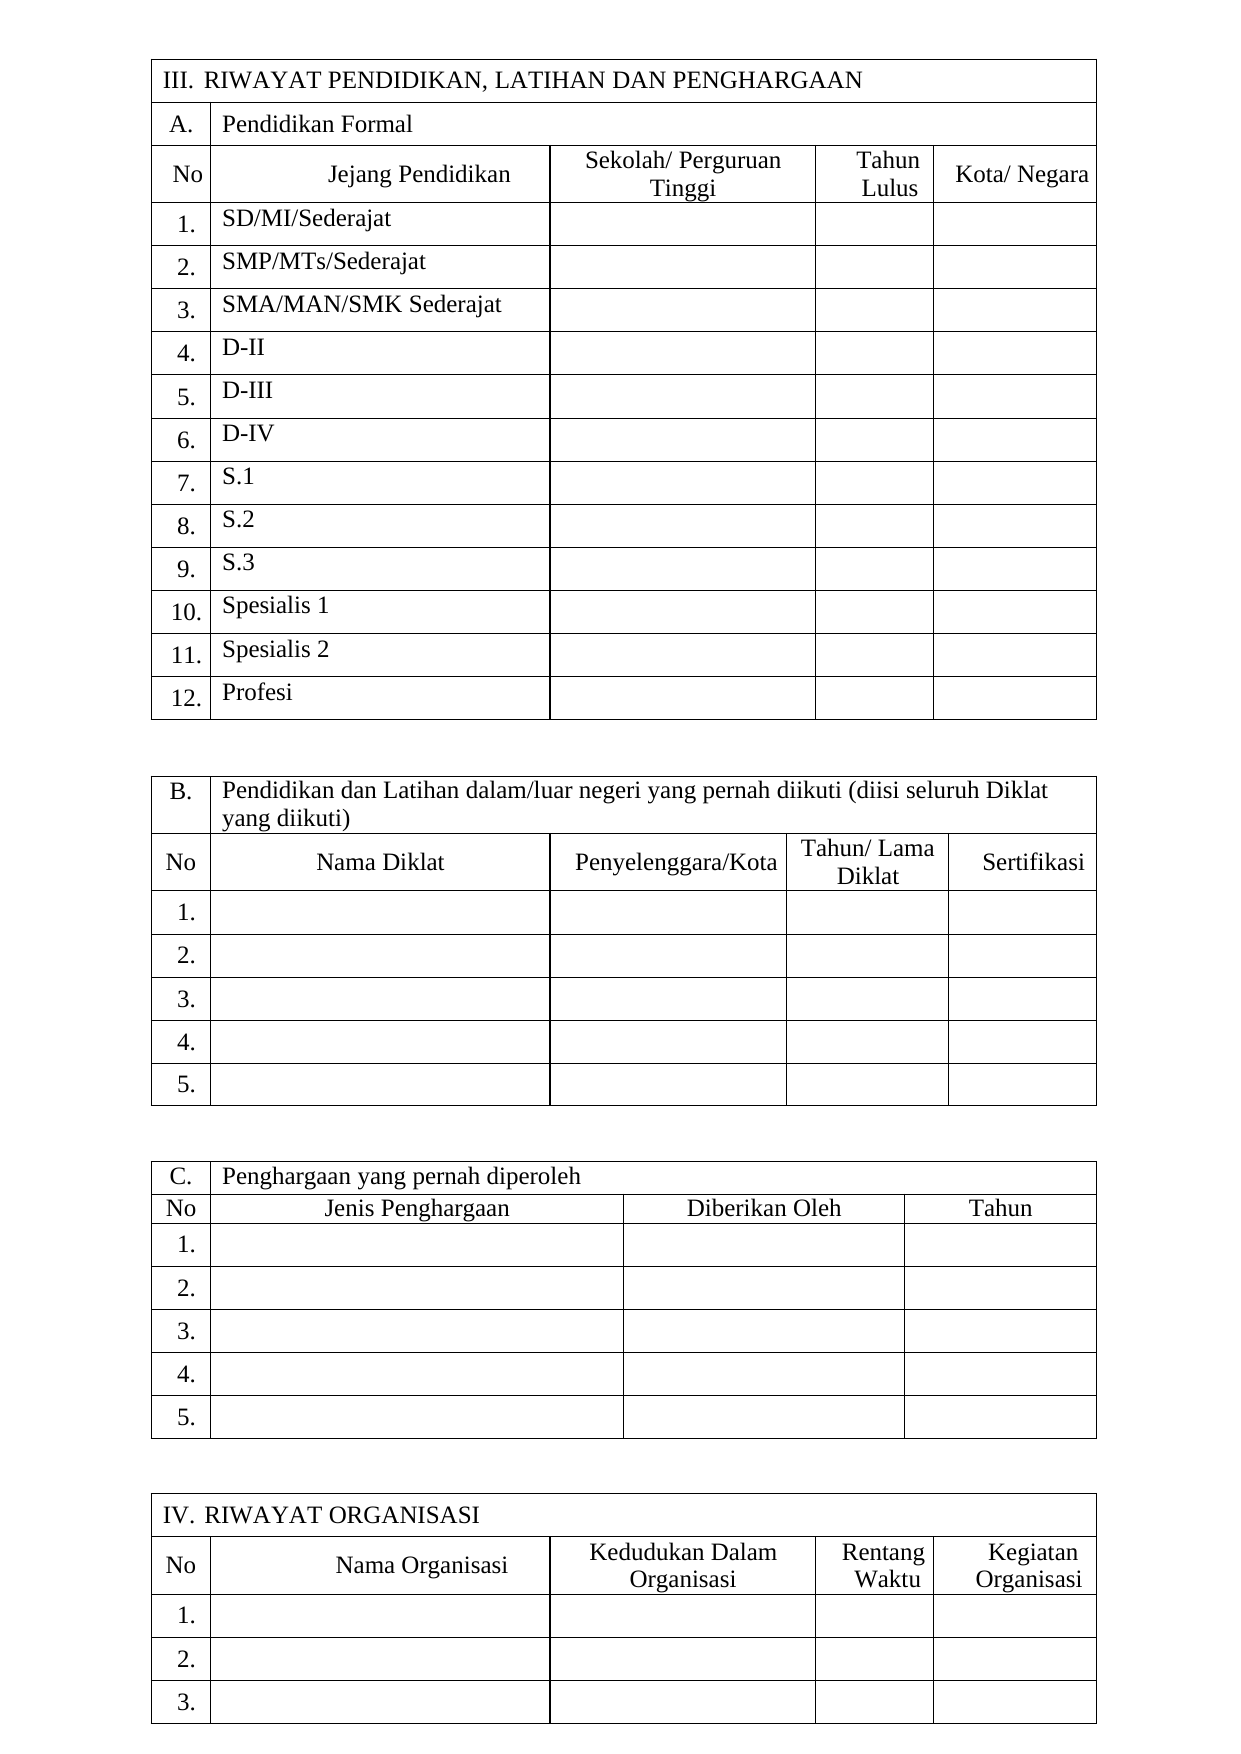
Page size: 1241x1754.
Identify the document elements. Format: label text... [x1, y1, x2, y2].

table_cell [816, 203, 933, 245]
table_cell [787, 1021, 948, 1063]
table_cell [624, 1353, 904, 1395]
table_cell [551, 203, 815, 245]
table_cell 5. [152, 375, 210, 417]
table_cell Sekolah/ Perguruan Tinggi [551, 146, 815, 202]
table_cell [934, 1595, 1096, 1637]
table_cell SD/MI/Sederajat [211, 203, 549, 245]
table_cell [211, 1267, 623, 1309]
table_cell Penyelenggara/Kota [551, 834, 786, 890]
table_cell 5. [152, 1064, 210, 1105]
table_cell 1. [152, 1224, 210, 1266]
table_cell [934, 634, 1096, 676]
table_cell [551, 462, 815, 504]
table_cell [905, 1267, 1096, 1309]
table_cell 1. [152, 1595, 210, 1637]
table_cell [816, 419, 933, 461]
table_cell [624, 1396, 904, 1437]
table_cell [816, 375, 933, 417]
table_header III. RIWAYAT PENDIDIKAN, LATIHAN DAN PENGHARGAAN [152, 60, 1096, 102]
table_cell [551, 1595, 815, 1637]
table_cell 1. [152, 891, 210, 933]
table_cell 9. [152, 548, 210, 590]
table_cell No [152, 146, 210, 202]
table_cell [211, 978, 549, 1019]
table_cell 2. [152, 1638, 210, 1679]
table_cell 3. [152, 978, 210, 1019]
table_cell [934, 332, 1096, 374]
table_cell [949, 891, 1096, 933]
table_cell [905, 1396, 1096, 1437]
table_cell Jejang Pendidikan [211, 146, 549, 202]
table_cell 5. [152, 1396, 210, 1437]
table_cell 7. [152, 462, 210, 504]
table_header C. [152, 1162, 210, 1193]
table_cell 12. [152, 677, 210, 719]
table_cell [551, 332, 815, 374]
table_cell [934, 548, 1096, 590]
table_cell [551, 634, 815, 676]
table_cell Tahun [905, 1195, 1096, 1222]
table_cell SMA/MAN/SMK Sederajat [211, 289, 549, 331]
table_cell Sertifikasi [949, 834, 1096, 890]
table_cell [949, 935, 1096, 977]
table_cell Profesi [211, 677, 549, 719]
table_cell 2. [152, 1267, 210, 1309]
table_cell [816, 548, 933, 590]
table_cell [816, 1638, 933, 1679]
table_cell [211, 1595, 549, 1637]
table_cell Nama Organisasi [211, 1537, 549, 1593]
table_cell [211, 1681, 549, 1723]
table_cell Kedudukan Dalam Organisasi [551, 1537, 815, 1593]
table_cell Nama Diklat [211, 834, 549, 890]
table_cell S.3 [211, 548, 549, 590]
table_cell Pendidikan Formal [211, 103, 1096, 145]
table_cell 2. [152, 246, 210, 288]
table_cell [551, 591, 815, 633]
table_cell Rentang Waktu [816, 1537, 933, 1593]
table_cell [211, 1021, 549, 1063]
table_cell D-II [211, 332, 549, 374]
table_cell [211, 1353, 623, 1395]
table_cell [949, 978, 1096, 1019]
table_header Penghargaan yang pernah diperoleh [211, 1162, 1096, 1193]
table_cell [211, 891, 549, 933]
table_cell [816, 462, 933, 504]
table_cell D-IV [211, 419, 549, 461]
table_cell 4. [152, 332, 210, 374]
table_cell [934, 203, 1096, 245]
table_cell S.2 [211, 505, 549, 547]
table_cell A. [152, 103, 210, 145]
table_cell [816, 289, 933, 331]
table_cell 11. [152, 634, 210, 676]
table_cell 10. [152, 591, 210, 633]
table_cell Spesialis 2 [211, 634, 549, 676]
table_cell No [152, 1195, 210, 1222]
table_cell [551, 1681, 815, 1723]
table_cell 3. [152, 1681, 210, 1723]
table_cell 4. [152, 1353, 210, 1395]
table_cell [949, 1021, 1096, 1063]
table_cell Kegiatan Organisasi [934, 1537, 1096, 1593]
table_cell Tahun Lulus [816, 146, 933, 202]
table_cell [551, 246, 815, 288]
table_cell SMP/MTs/Sederajat [211, 246, 549, 288]
table_cell [551, 677, 815, 719]
table_cell 4. [152, 1021, 210, 1063]
table_cell [551, 548, 815, 590]
table_cell [934, 505, 1096, 547]
table_cell [934, 1638, 1096, 1679]
table_cell [787, 1064, 948, 1105]
table_cell 2. [152, 935, 210, 977]
table_cell [787, 935, 948, 977]
table_cell [211, 1638, 549, 1679]
table_cell [905, 1310, 1096, 1352]
table_cell [816, 505, 933, 547]
table_cell [949, 1064, 1096, 1105]
table_cell [551, 935, 786, 977]
table_cell [211, 1396, 623, 1437]
table_cell [551, 891, 786, 933]
table_cell [816, 1681, 933, 1723]
table_cell [551, 1638, 815, 1679]
table_cell Spesialis 1 [211, 591, 549, 633]
table_cell 3. [152, 1310, 210, 1352]
table_cell [551, 1021, 786, 1063]
table_cell [905, 1353, 1096, 1395]
table_cell [551, 375, 815, 417]
table_cell [934, 375, 1096, 417]
table_cell [816, 677, 933, 719]
table_cell [934, 246, 1096, 288]
table_cell No [152, 1537, 210, 1593]
table_cell [934, 289, 1096, 331]
table_cell [211, 935, 549, 977]
table_cell [934, 419, 1096, 461]
table_cell No [152, 834, 210, 890]
table_cell [211, 1224, 623, 1266]
table_header Pendidikan dan Latihan dalam/luar negeri yang pernah diikuti (diisi seluruh Diklat yang diikuti) [211, 777, 1096, 833]
table_cell [934, 1681, 1096, 1723]
table_cell [905, 1224, 1096, 1266]
table_cell Diberikan Oleh [624, 1195, 904, 1222]
table_cell Tahun/ Lama Diklat [787, 834, 948, 890]
table_cell [816, 634, 933, 676]
table_cell [934, 591, 1096, 633]
table_cell [551, 289, 815, 331]
table_cell [787, 978, 948, 1019]
table_cell 1. [152, 203, 210, 245]
table_cell 6. [152, 419, 210, 461]
table_cell 8. [152, 505, 210, 547]
table_cell [816, 1595, 933, 1637]
table_cell [934, 677, 1096, 719]
table_cell [551, 505, 815, 547]
table_cell [624, 1224, 904, 1266]
table_cell [787, 891, 948, 933]
table_cell [211, 1064, 549, 1105]
table_cell Kota/ Negara [934, 146, 1096, 202]
table_cell [551, 978, 786, 1019]
table_cell 3. [152, 289, 210, 331]
table_cell D-III [211, 375, 549, 417]
table_cell [816, 332, 933, 374]
table_cell [816, 591, 933, 633]
table_cell S.1 [211, 462, 549, 504]
table_header B. [152, 777, 210, 833]
table_cell [934, 462, 1096, 504]
table_cell [624, 1310, 904, 1352]
table_cell [551, 1064, 786, 1105]
table_cell Jenis Penghargaan [211, 1195, 623, 1222]
table_cell [816, 246, 933, 288]
table_header IV. RIWAYAT ORGANISASI [152, 1494, 1096, 1536]
table_cell [211, 1310, 623, 1352]
table_cell [624, 1267, 904, 1309]
table_cell [551, 419, 815, 461]
